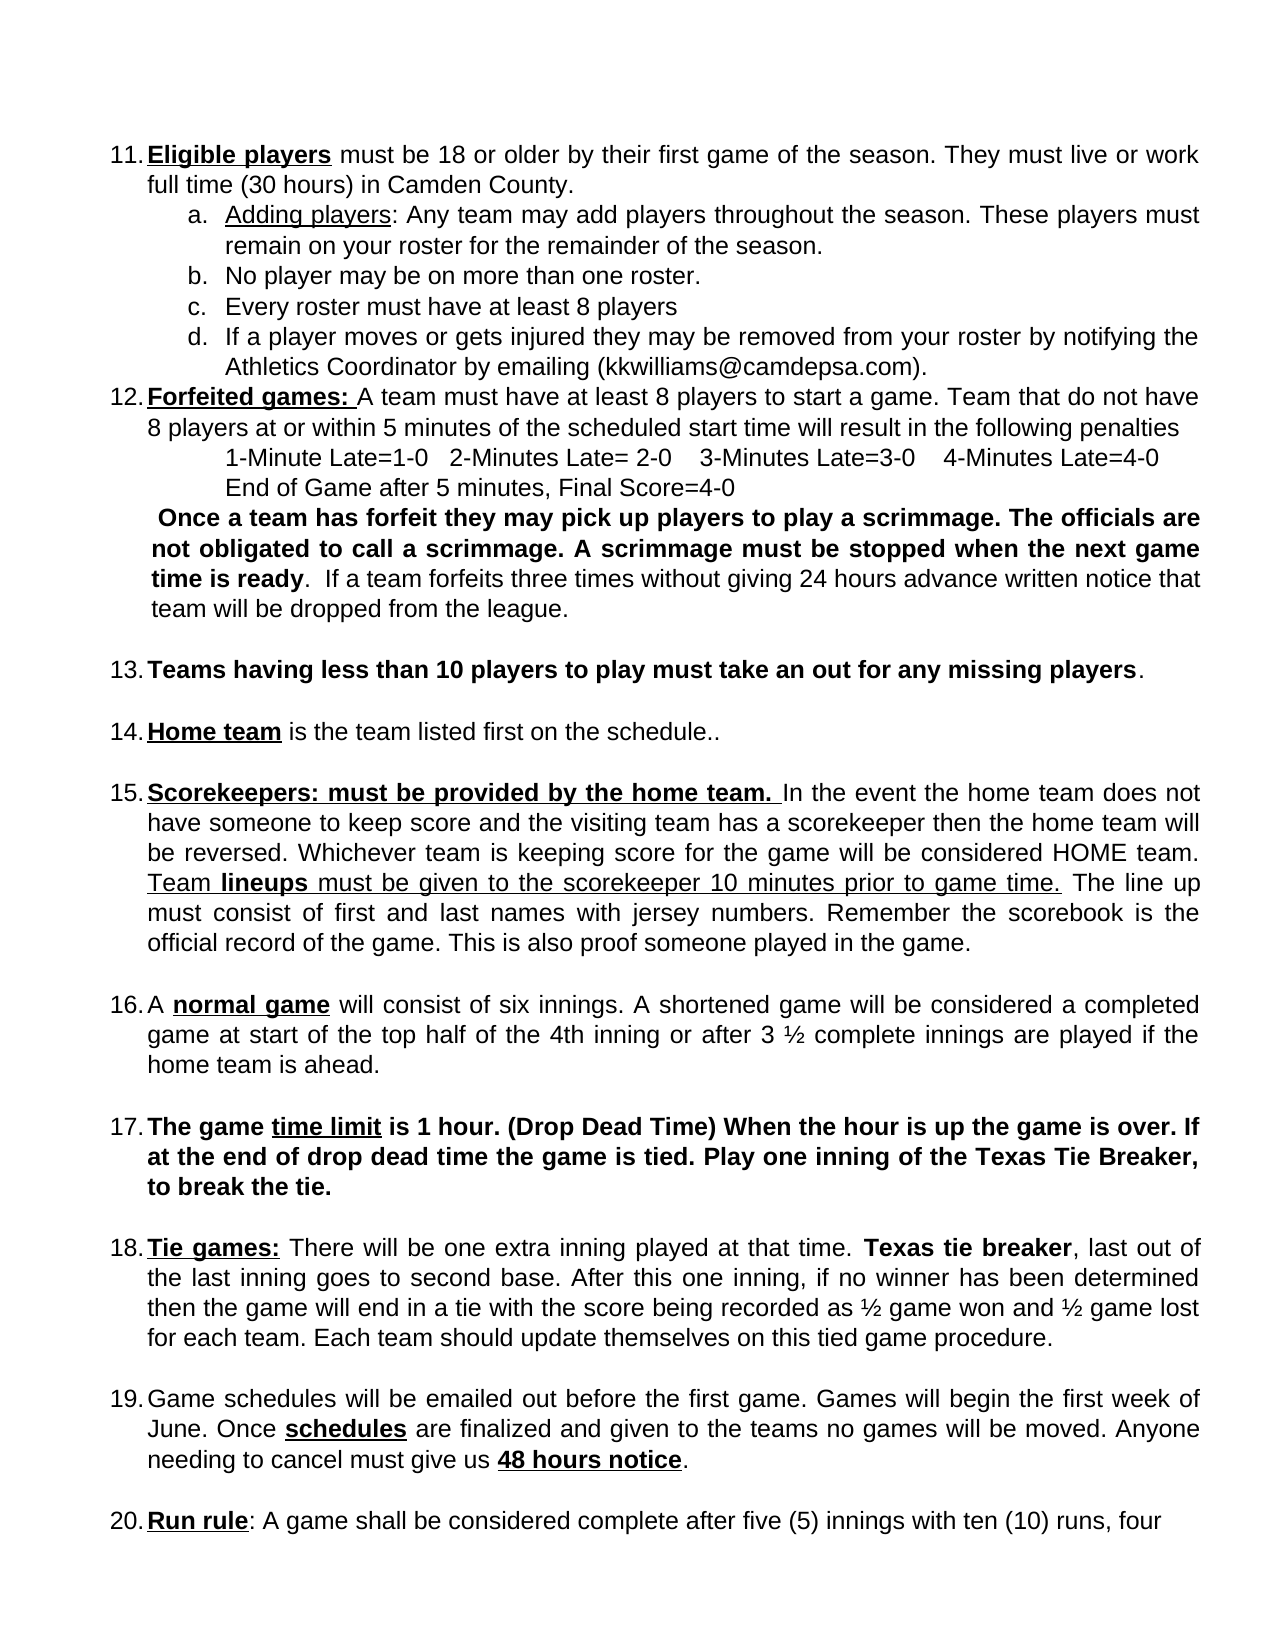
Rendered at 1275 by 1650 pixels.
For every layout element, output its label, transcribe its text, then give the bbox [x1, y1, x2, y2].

list Tie games: There will be one extra inning played at that time. Texas tie breaker, last out of the last inning goes to second base. After this one inning, if no winner has been determined then the game will end in a tie with the score being recorded as ½ game won and ½ game lost for each team. Each team should update themselves on this tied game procedure. [109, 1233, 1201, 1352]
list Run rule: A game shall be considered complete after five (5) innings with ten (10) runs, four [109, 1506, 1201, 1535]
list Adding players: Any team may add players throughout the season. These players must remain on your roster for the remainder of the season. [187, 201, 1201, 259]
text Once a team has forfeit they may pick up players to play a scrimmage. The officials are not obligated to call a scrimmage. A scrimmage must be stopped when the next game time is ready. If a team forfeits three times without giving 24 hours advance written notice that team will be dropped from the league. [150, 503, 1202, 622]
list Forfeited games: A team must have at least 8 players to start a game. Team that do not have 8 players at or within 5 minutes of the scheduled start time will result in the following penalties [109, 382, 1201, 441]
text 1-Minute Late=1-0 2-Minutes Late= 2-0 3-Minutes Late=3-0 4-Minutes Late=4-0 End of Game after 5 minutes, Final Score=4-0 [225, 443, 1201, 502]
list If a player moves or gets injured they may be removed from your roster by notifying the Athletics Coordinator by emailing (kkwilliams@camdepsa.com). [187, 322, 1201, 381]
list A normal game will consist of six innings. A shortened game will be considered a completed game at start of the top half of the 4th inning or after 3 ½ complete innings are played if the home team is ahead. [109, 990, 1201, 1079]
list Game schedules will be emailed out before the first game. Games will begin the first week of June. Once schedules are finalized and given to the teams no games will be moved. Anyone needing to cancel must give us 48 hours notice. [109, 1384, 1201, 1473]
list Scorekeepers: must be provided by the home team. In the event the home team does not have someone to keep score and the visiting team has a scorekeeper then the home team will be reversed. Whichever team is keeping score for the game will be considered HOME team. Team lineups must be given to the scorekeeper 10 minutes prior to game time. The line up must consist of first and last names with jersey numbers. Remember the scorebook is the official record of the game. This is also proof someone played in the game. [109, 778, 1201, 957]
list Home team is the team listed first on the schedule.. [109, 716, 1201, 745]
list The game time limit is 1 hour. (Drop Dead Time) When the hour is up the game is over. If at the end of drop dead time the game is tied. Play one inning of the Texas Tie Breaker, to break the tie. [109, 1112, 1201, 1201]
list Eligible players must be 18 or older by their first game of the season. They must live or work full time (30 hours) in Camden County. [109, 140, 1201, 199]
list No player may be on more than one roster. [187, 261, 1201, 290]
list Teams having less than 10 players to play must take an out for any missing players. [109, 655, 1201, 684]
list Every roster must have at least 8 players [187, 291, 1201, 320]
